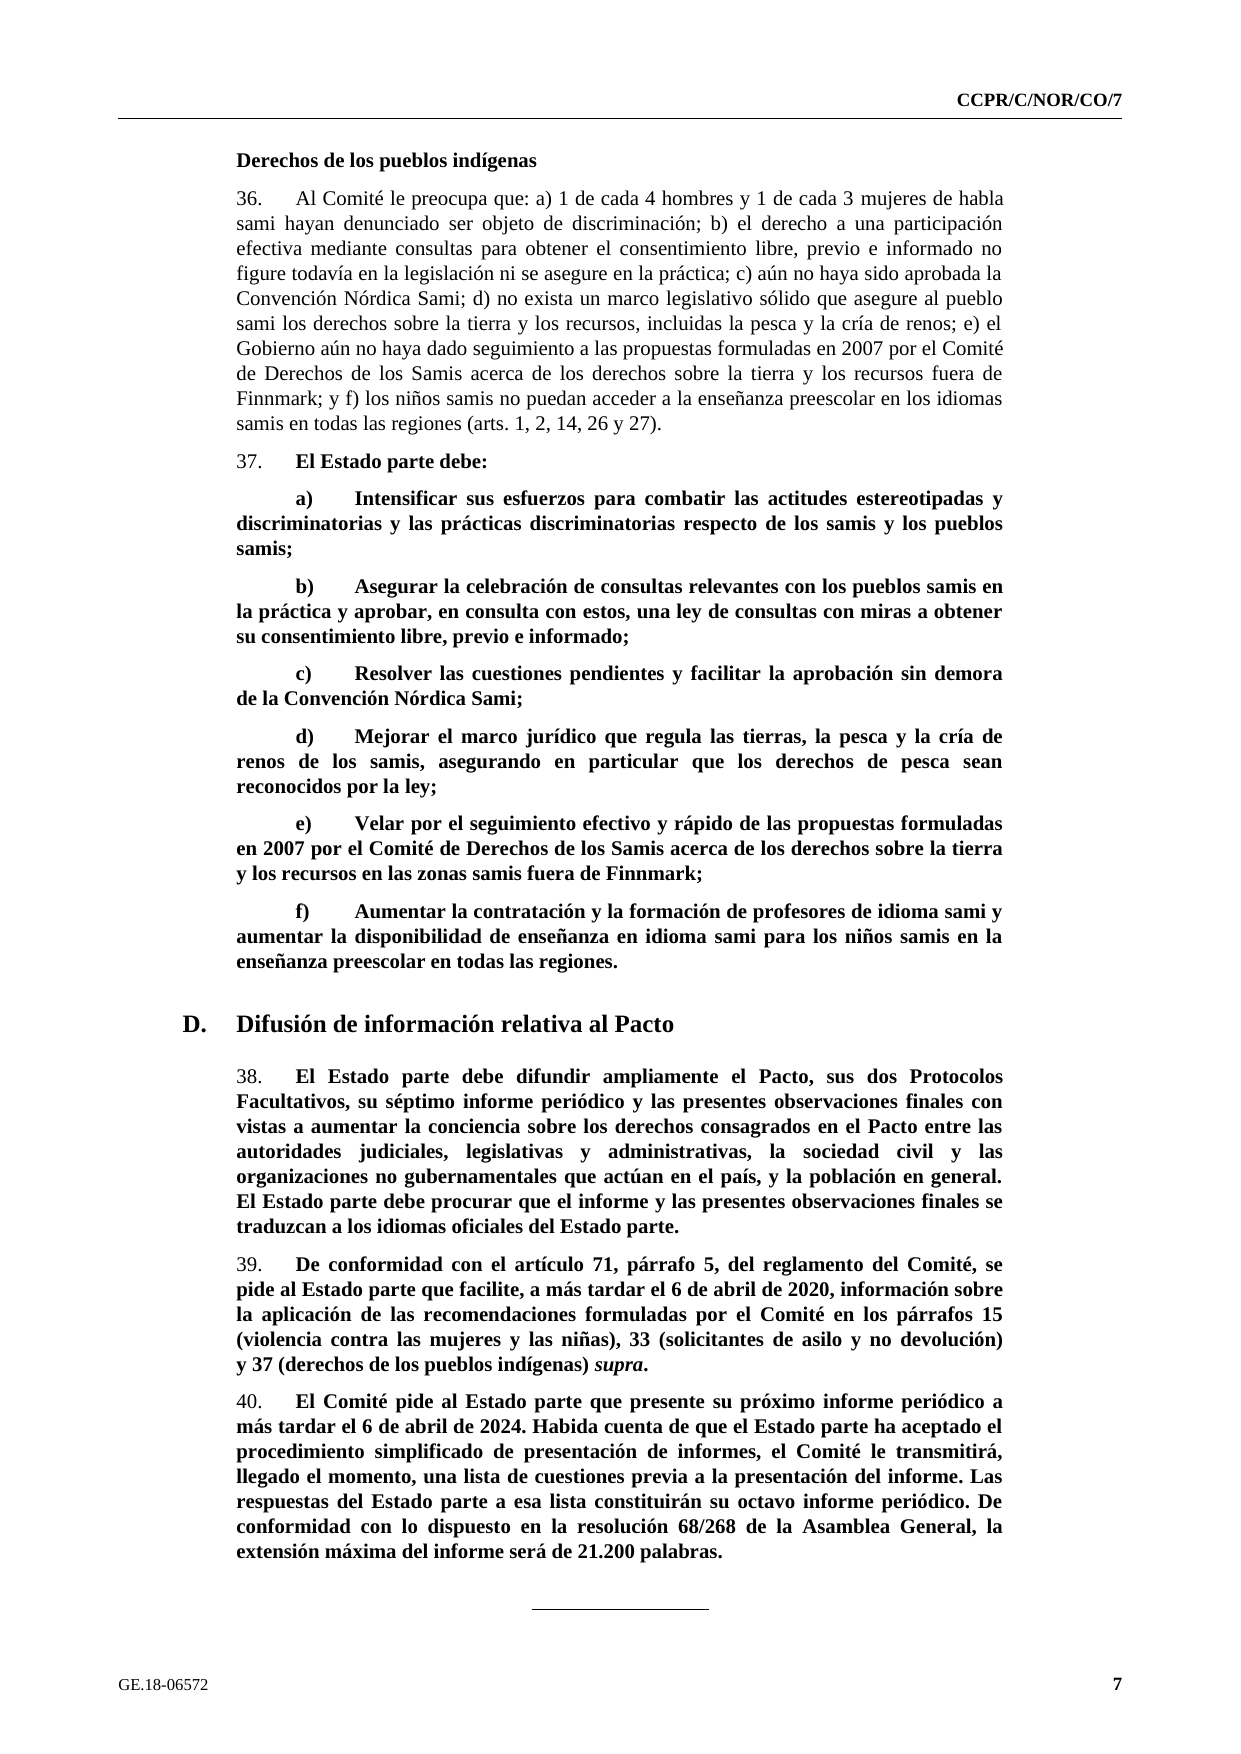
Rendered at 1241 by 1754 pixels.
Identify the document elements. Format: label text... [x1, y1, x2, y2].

text f) Aumentar la contratación y la formación de profesores de idioma sami y aumentar la disponibilidad de enseñanza en idioma sami para los niños samis en la enseñanza preescolar en todas las regiones. [236, 898, 1004, 973]
text b) Asegurar la celebración de consultas relevantes con los pueblos samis en la práctica y aprobar, en consulta con estos, una ley de consultas con miras a obtener su consentimiento libre, previo e informado; [236, 573, 1004, 648]
text e) Velar por el seguimiento efectivo y rápido de las propuestas formuladas en 2007 por el Comité de Derechos de los Samis acerca de los derechos sobre la tierra y los recursos en las zonas samis fuera de Finnmark; [236, 810, 1004, 885]
text D. Difusión de información relativa al Pacto [118, 1010, 1004, 1038]
text a) Intensificar sus esfuerzos para combatir las actitudes estereotipadas y discriminatorias y las prácticas discriminatorias respecto de los samis y los pueblos samis; [236, 485, 1004, 560]
text c) Resolver las cuestiones pendientes y facilitar la aprobación sin demora de la Convención Nórdica Sami; [236, 660, 1004, 710]
text 40. El Comité pide al Estado parte que presente su próximo informe periódico a más tardar el 6 de abril de 2024. Habida cuenta de que el Estado parte ha aceptado el procedimiento simplificado de presentación de informes, el Comité le transmitirá, llegado el momento, una lista de cuestiones previa a la presentación del informe. Las respuestas del Estado parte a esa lista constituirán su octavo informe periódico. De conformidad con lo dispuesto en la resolución 68/268 de la Asamblea General, la extensión máxima del informe será de 21.200 palabras. [236, 1388, 1004, 1563]
text 36. Al Comité le preocupa que: a) 1 de cada 4 hombres y 1 de cada 3 mujeres de habla sami hayan denunciado ser objeto de discriminación; b) el derecho a una participación efectiva mediante consultas para obtener el consentimiento libre, previo e informado no figure todavía en la legislación ni se asegure en la práctica; c) aún no haya sido aprobada la Convención Nórdica Sami; d) no exista un marco legislativo sólido que asegure al pueblo sami los derechos sobre la tierra y los recursos, incluidas la pesca y la cría de renos; e) el Gobierno aún no haya dado seguimiento a las propuestas formuladas en 2007 por el Comité de Derechos de los Samis acerca de los derechos sobre la tierra y los recursos fuera de Finnmark; y f) los niños samis no puedan acceder a la enseñanza preescolar en los idiomas samis en todas las regiones (arts. 1, 2, 14, 26 y 27). [236, 185, 1004, 435]
text Derechos de los pueblos indígenas [118, 148, 1004, 173]
text 38. El Estado parte debe difundir ampliamente el Pacto, sus dos Protocolos Facultativos, su séptimo informe periódico y las presentes observaciones finales con vistas a aumentar la conciencia sobre los derechos consagrados en el Pacto entre las autoridades judiciales, legislativas y administrativas, la sociedad civil y las organizaciones no gubernamentales que actúan en el país, y la población en general. El Estado parte debe procurar que el informe y las presentes observaciones finales se traduzcan a los idiomas oficiales del Estado parte. [236, 1063, 1004, 1238]
text 37. El Estado parte debe: [236, 448, 1004, 473]
text 39. De conformidad con el artículo 71, párrafo 5, del reglamento del Comité, se pide al Estado parte que facilite, a más tardar el 6 de abril de 2020, información sobre la aplicación de las recomendaciones formuladas por el Comité en los párrafos 15 (violencia contra las mujeres y las niñas), 33 (solicitantes de asilo y no devolución) y 37 (derechos de los pueblos indígenas) supra. [236, 1251, 1004, 1376]
text d) Mejorar el marco jurídico que regula las tierras, la pesca y la cría de renos de los samis, asegurando en particular que los derechos de pesca sean reconocidos por la ley; [236, 723, 1004, 798]
